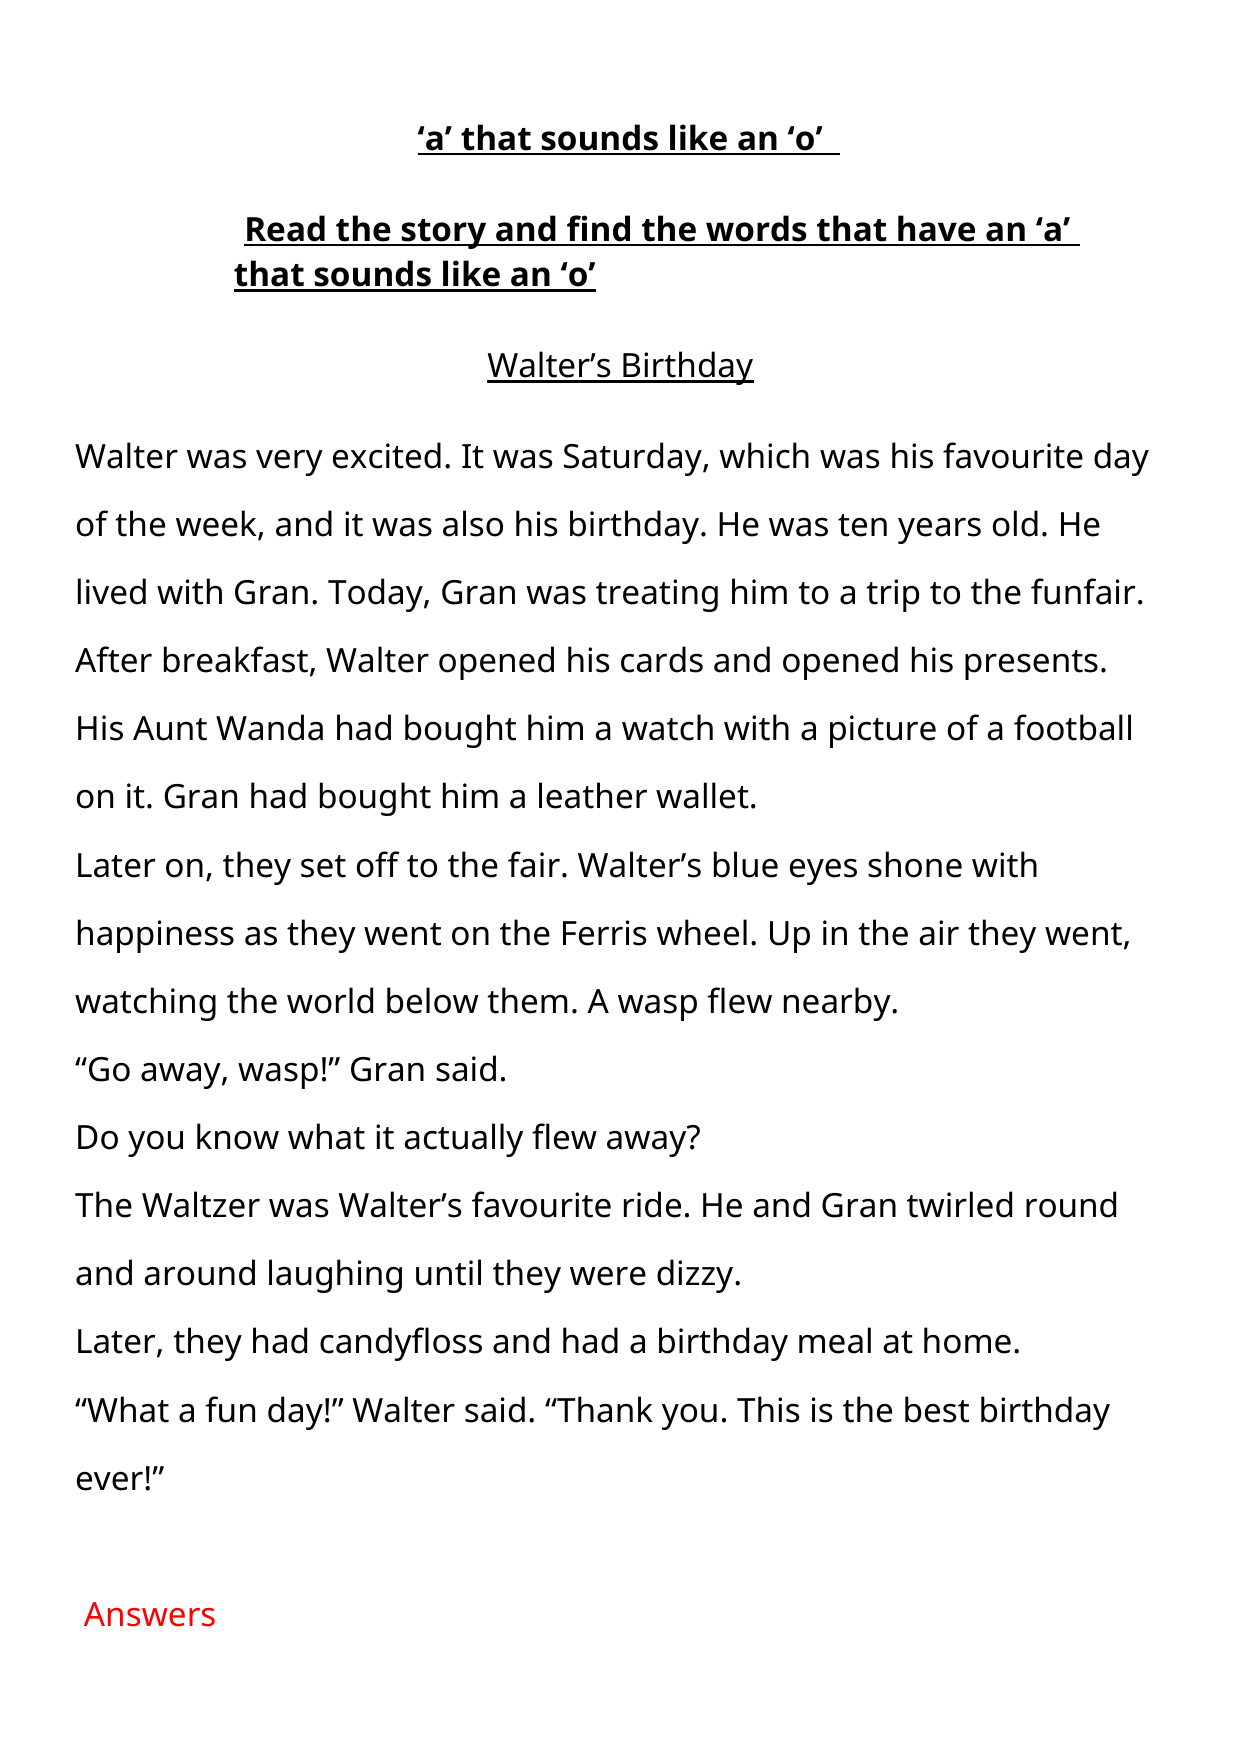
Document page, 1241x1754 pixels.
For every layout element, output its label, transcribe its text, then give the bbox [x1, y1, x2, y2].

text The Waltzer was Walter’s favourite ride. He and Gran twirled round and around laughing until they were dizzy. [75, 1182, 1165, 1296]
text Later, they had candyfloss and had a birthday meal at home. [75, 1318, 1165, 1364]
text Later on, they set off to the fair. Walter’s blue eyes shone with happiness as they went on the Ferris wheel. Up in the air they went, watching the world below them. A wasp flew nearby. [75, 841, 1165, 1023]
text “What a fun day!” Walter said. “Thank you. This is the best birthday ever!” [75, 1386, 1165, 1500]
text After breakfast, Walter opened his cards and opened his presents. His Aunt Wanda had bought him a watch with a picture of a football on it. Gran had bought him a leather wallet. [75, 637, 1165, 819]
text that sounds like an ‘o’ [225, 251, 1165, 296]
text Read the story and find the words that have an ‘a’ [75, 206, 1165, 251]
text ‘a’ that sounds like an ‘o’ [75, 115, 1165, 160]
text Answers [75, 1591, 1165, 1636]
text Walter’s Birthday [75, 342, 1165, 387]
text Do you know what it actually flew away? [75, 1114, 1165, 1159]
text Walter was very excited. It was Saturday, which was his favourite day of the week, and it was also his birthday. He was ten years old. He lived with Gran. Today, Gran was treating him to a trip to the funfair. [75, 433, 1165, 614]
text “Go away, wasp!” Gran said. [75, 1046, 1165, 1091]
